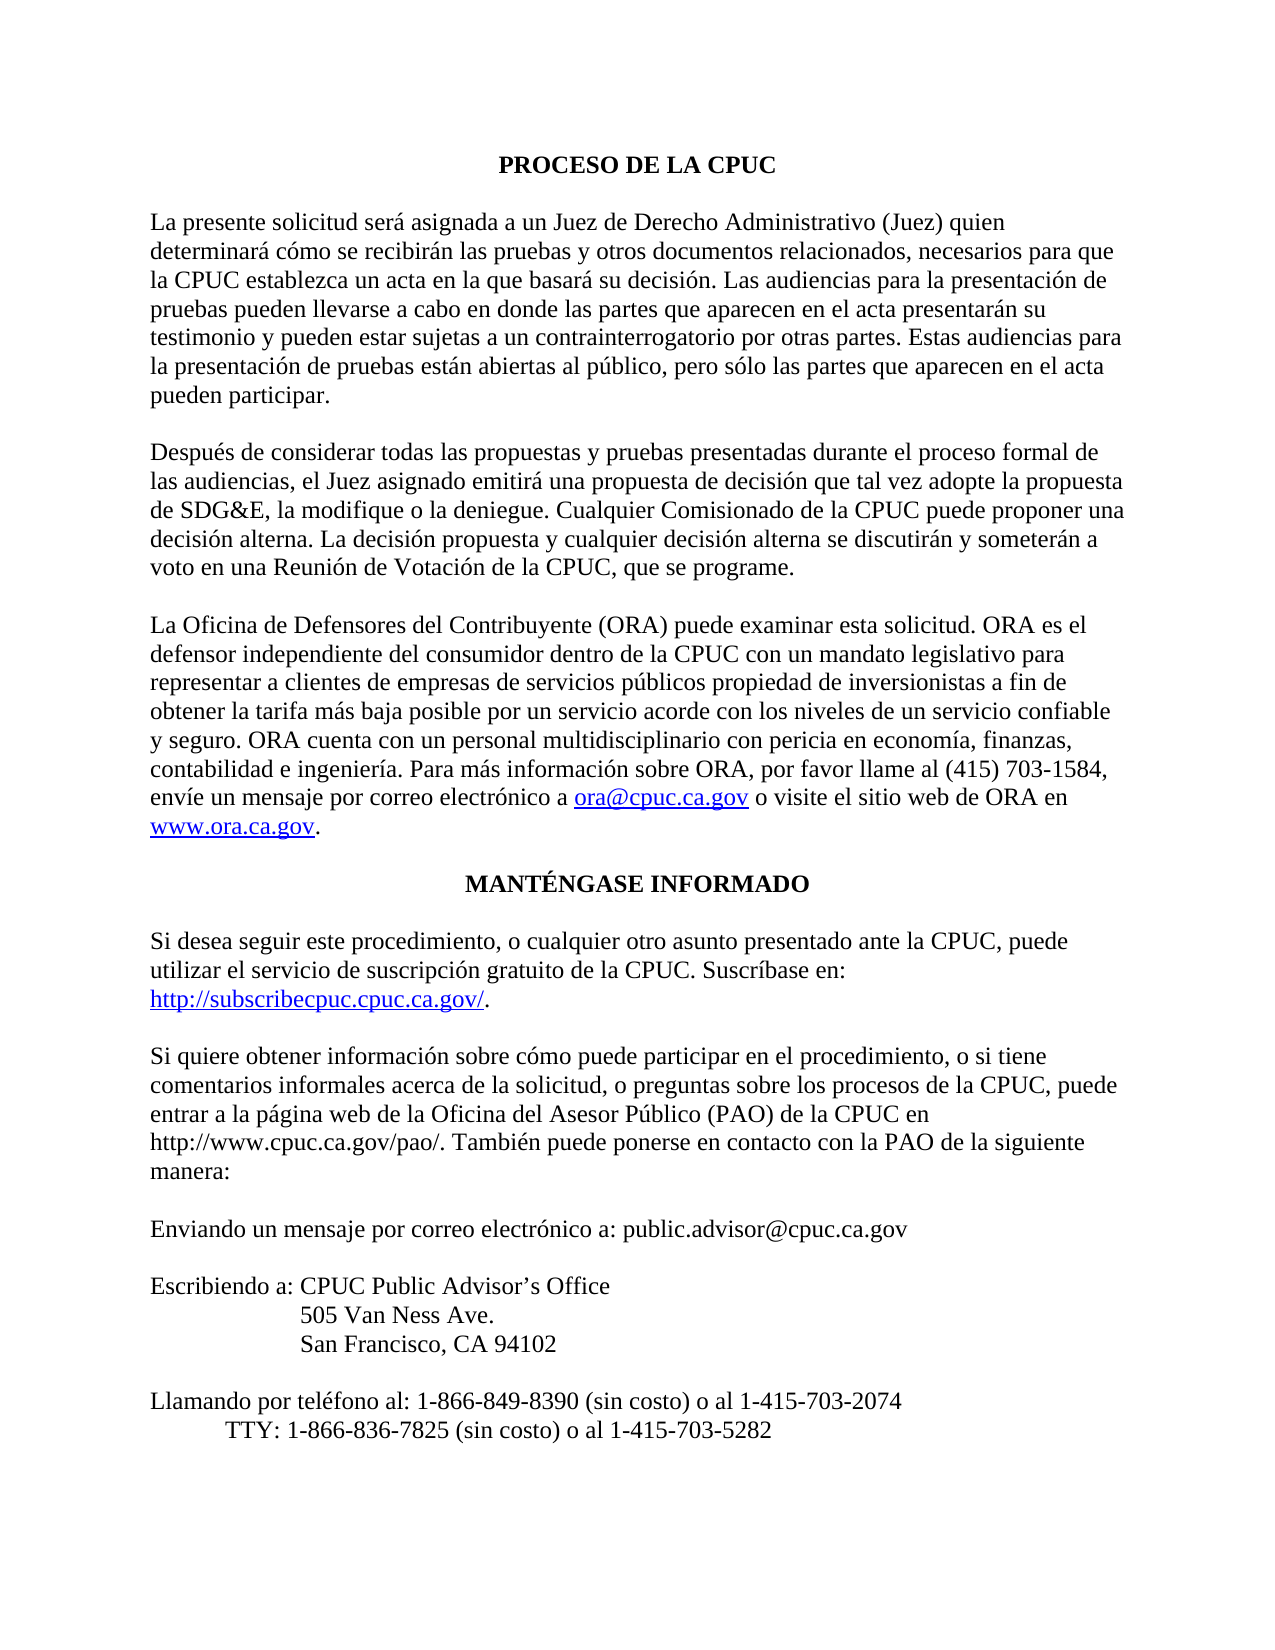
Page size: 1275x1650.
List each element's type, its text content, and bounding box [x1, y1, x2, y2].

text TTY: 1-866-836-7825 (sin costo) o al 1-415-703-5282 [150, 1415, 1125, 1444]
text Si desea seguir este procedimiento, o cualquier otro asunto presentado ante la CPUC, puede utilizar el servicio de suscripción gratuito de la CPUC. Suscríbase en: http://subscribecpuc.cpuc.ca.gov/. [150, 926, 1125, 1012]
text Enviando un mensaje por correo electrónico a: public.advisor@cpuc.ca.gov [150, 1214, 1125, 1242]
text MANTÉNGASE INFORMADO [150, 869, 1125, 897]
text San Francisco, CA 94102 [225, 1329, 1125, 1357]
text 505 Van Ness Ave. [225, 1300, 1125, 1329]
text La presente solicitud será asignada a un Juez de Derecho Administrativo (Juez) quien determinará cómo se recibirán las pruebas y otros documentos relacionados, necesarios para que la CPUC establezca un acta en la que basará su decisión. Las audiencias para la presentación de pruebas pueden llevarse a cabo en donde las partes que aparecen en el acta presentarán su testimonio y pueden estar sujetas a un contrainterrogatorio por otras partes. Estas audiencias para la presentación de pruebas están abiertas al público, pero sólo las partes que aparecen en el acta pueden participar. [150, 207, 1125, 409]
text Escribiendo a: CPUC Public Advisor’s Office [150, 1271, 1125, 1300]
text Si quiere obtener información sobre cómo puede participar en el procedimiento, o si tiene comentarios informales acerca de la solicitud, o preguntas sobre los procesos de la CPUC, puede entrar a la página web de la Oficina del Asesor Público (PAO) de la CPUC en http://www.cpuc.ca.gov/pao/. También puede ponerse en contacto con la PAO de la siguiente manera: [150, 1041, 1125, 1185]
text PROCESO DE LA CPUC [150, 150, 1125, 179]
text Llamando por teléfono al: 1-866-849-8390 (sin costo) o al 1-415-703-2074 [150, 1386, 1125, 1415]
text Después de considerar todas las propuestas y pruebas presentadas durante el proceso formal de las audiencias, el Juez asignado emitirá una propuesta de decisión que tal vez adopte la propuesta de SDG&E, la modifique o la deniegue. Cualquier Comisionado de la CPUC puede proponer una decisión alterna. La decisión propuesta y cualquier decisión alterna se discutirán y someterán a voto en una Reunión de Votación de la CPUC, que se programe. [150, 437, 1125, 581]
text La Oficina de Defensores del Contribuyente (ORA) puede examinar esta solicitud. ORA es el defensor independiente del consumidor dentro de la CPUC con un mandato legislativo para representar a clientes de empresas de servicios públicos propiedad de inversionistas a fin de obtener la tarifa más baja posible por un servicio acorde con los niveles de un servicio confiable y seguro. ORA cuenta con un personal multidisciplinario con pericia en economía, finanzas, contabilidad e ingeniería. Para más información sobre ORA, por favor llame al (415) 703-1584, envíe un mensaje por correo electrónico a ora@cpuc.ca.gov o visite el sitio web de ORA en www.ora.ca.gov. [150, 610, 1125, 840]
